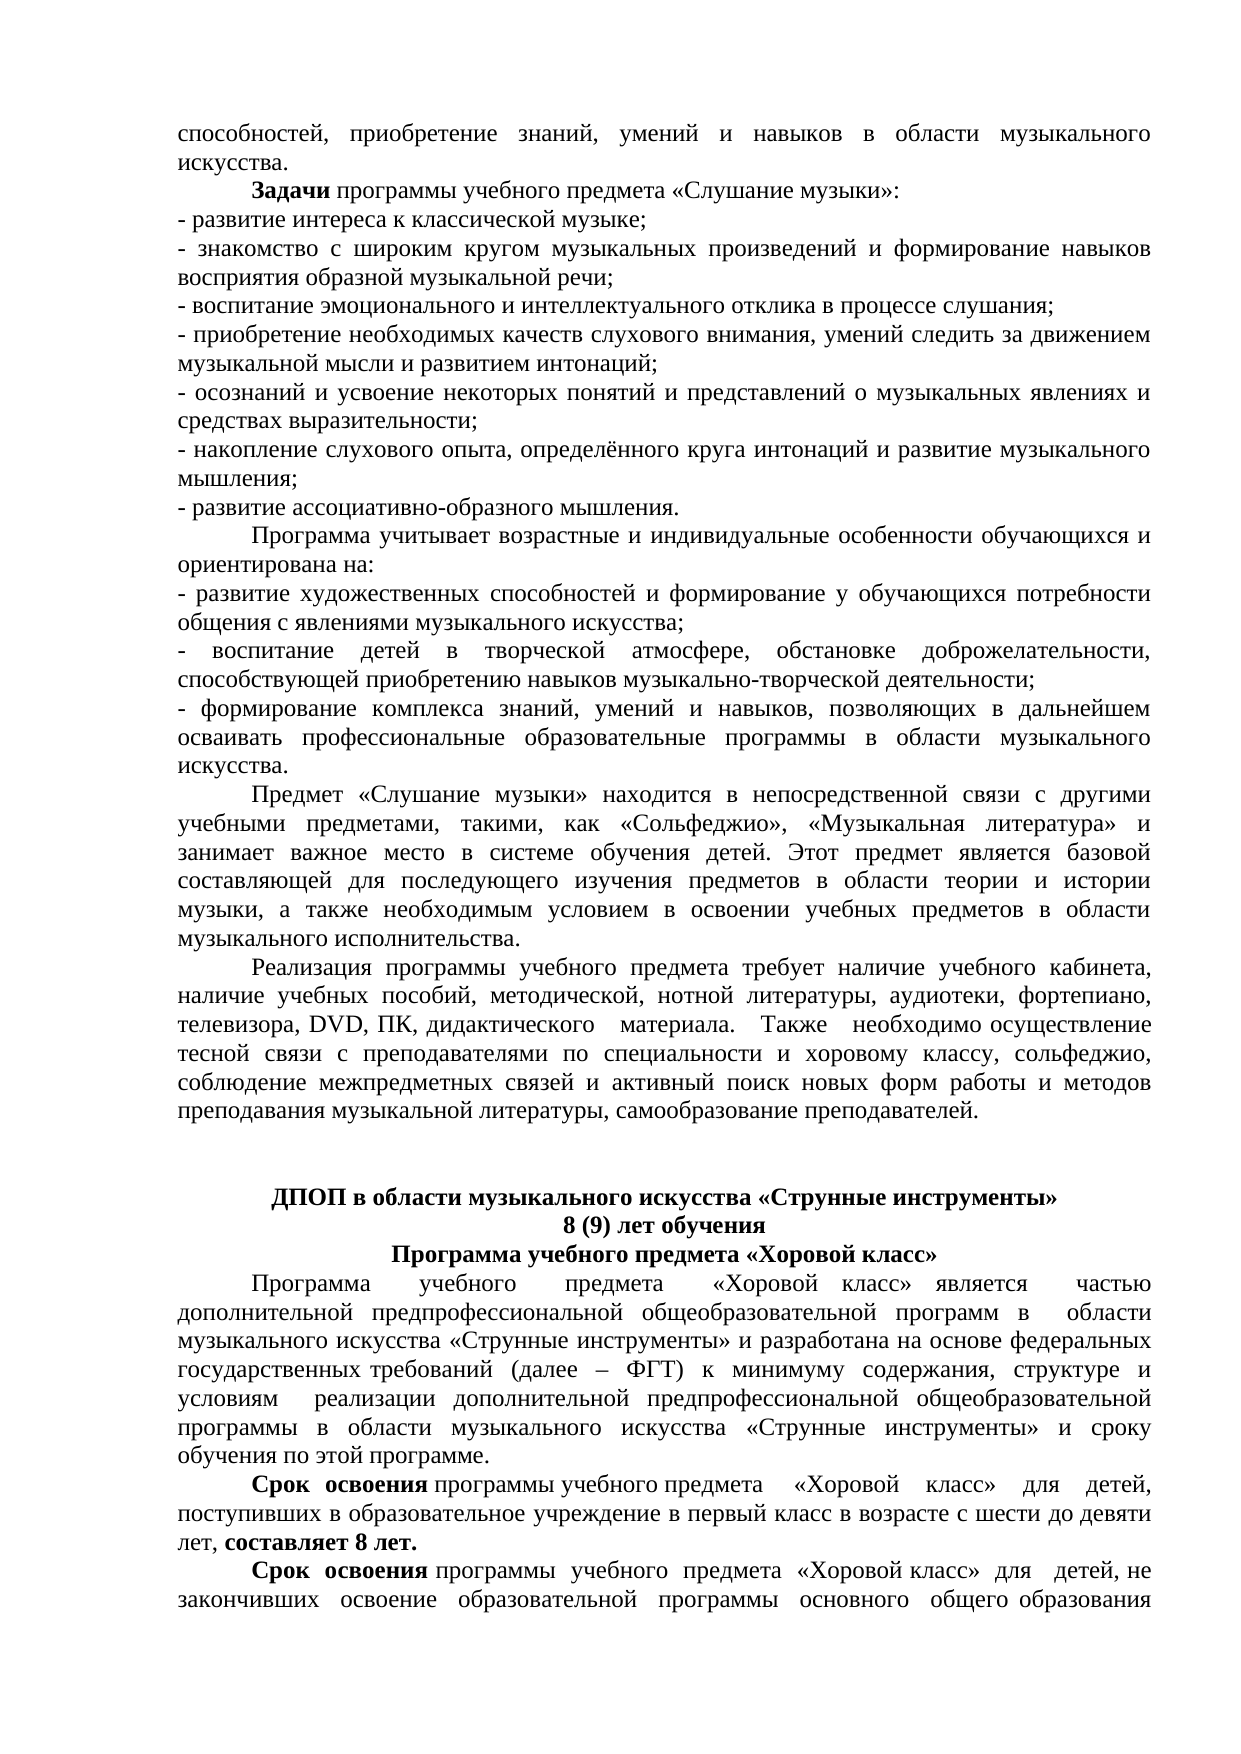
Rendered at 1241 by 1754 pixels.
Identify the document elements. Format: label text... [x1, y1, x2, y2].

text Программа учебного предмета «Хоровой класс» является частью дополнительной предпрофессиональной общеобразовательной программ в области музыкального искусства «Струнные инструменты» и разработана на основе федеральных государственных требований (далее – ФГТ) к минимуму содержания, структуре и условиям реализации дополнительной предпрофессиональной общеобразовательной программы в области музыкального искусства «Струнные инструменты» и сроку обучения по этой программе. [177, 1268, 1152, 1469]
text - развитие ассоциативно-образного мышления. [177, 492, 1152, 521]
text - приобретение необходимых качеств слухового внимания, умений следить за движением музыкальной мысли и развитием интонаций; [177, 319, 1152, 377]
text 8 (9) лет обучения [177, 1211, 1152, 1239]
text Задачи программы учебного предмета «Слушание музыки»: [177, 176, 1152, 204]
text - знакомство с широким кругом музыкальных произведений и формирование навыков восприятия образной музыкальной речи; [177, 233, 1152, 291]
text Предмет «Слушание музыки» находится в непосредственной связи с другими учебными предметами, такими, как «Сольфеджио», «Музыкальная литература» и занимает важное место в системе обучения детей. Этот предмет является базовой составляющей для последующего изучения предметов в области теории и истории музыки, а также необходимым условием в освоении учебных предметов в области музыкального исполнительства. [177, 779, 1152, 952]
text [177, 1556, 1152, 1613]
text - воспитание детей в творческой атмосфере, обстановке доброжелательности, способствующей приобретению навыков музыкально-творческой деятельности; [177, 636, 1152, 693]
text Программа учебного предмета «Хоровой класс» [177, 1239, 1152, 1268]
text ДПОП в области музыкального искусства «Струнные инструменты» [177, 1182, 1152, 1211]
text Программа учитывает возрастные и индивидуальные особенности обучающихся и ориентирована на: [177, 521, 1152, 578]
text - формирование комплекса знаний, умений и навыков, позволяющих в дальнейшем осваивать профессиональные образовательные программы в области музыкального искусства. [177, 693, 1152, 779]
text - воспитание эмоционального и интеллектуального отклика в процессе слушания; [177, 291, 1152, 319]
text - развитие художественных способностей и формирование у обучающихся потребности общения с явлениями музыкального искусства; [177, 578, 1152, 636]
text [177, 118, 1152, 176]
text - накопление слухового опыта, определённого круга интонаций и развитие музыкального мышления; [177, 434, 1152, 492]
text - развитие интереса к классической музыке; [177, 204, 1152, 233]
text - осознаний и усвоение некоторых понятий и представлений о музыкальных явлениях и средствах выразительности; [177, 377, 1152, 434]
text Реализация программы учебного предмета требует наличие учебного кабинета, наличие учебных пособий, методической, нотной литературы, аудиотеки, фортепиано, телевизора, DVD, ПК, дидактического материала. Также необходимо осуществление тесной связи с преподавателями по специальности и хоровому классу, сольфеджио, соблюдение межпредметных связей и активный поиск новых форм работы и методов преподавания музыкальной литературы, самообразование преподавателей. [177, 952, 1152, 1124]
text Срок освоения программы учебного предмета «Хоровой класс» для детей, поступивших в образовательное учреждение в первый класс в возрасте с шести до девяти лет, составляет 8 лет. [177, 1469, 1152, 1556]
